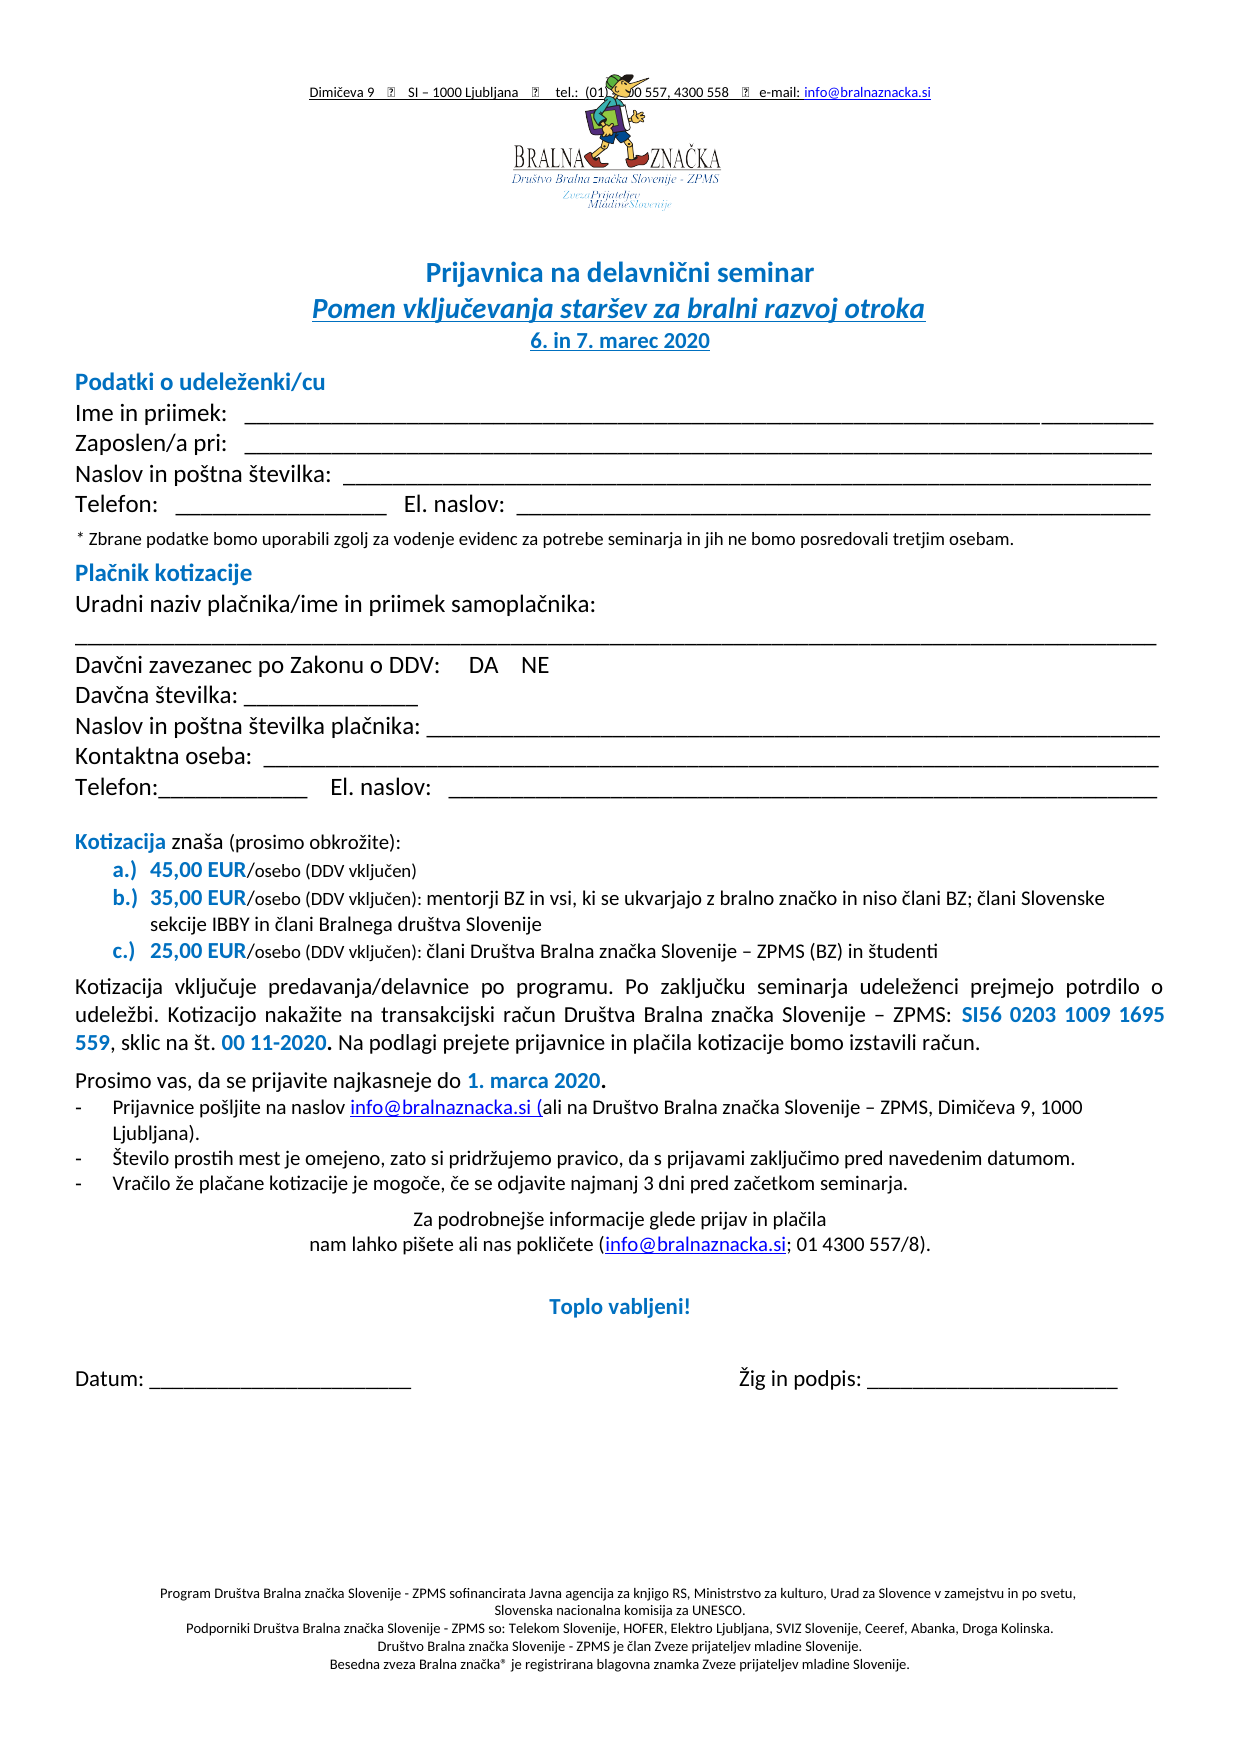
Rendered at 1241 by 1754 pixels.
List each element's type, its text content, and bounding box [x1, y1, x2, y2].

text Davčni zavezanec po Zakonu o DDV: DA NE [75, 649, 1165, 679]
list 35,00 EUR/osebo (DDV vključen): mentorji BZ in vsi, ki se ukvarjajo z bralno značko in niso člani BZ; člani Slovenske sekcije IBBY in člani Bralnega društva Slovenije [112, 883, 1165, 936]
text Za podrobnejše informacije glede prijav in plačila [75, 1206, 1165, 1231]
text Telefon:____________ El. naslov: _________________________________________________________ [75, 771, 1165, 801]
list 45,00 EUR/osebo (DDV vključen) [112, 855, 1165, 883]
text Toplo vabljeni! [75, 1292, 1165, 1320]
text Naslov in poštna številka: _________________________________________________________________ [75, 458, 1165, 489]
text Naslov in poštna številka plačnika: ___________________________________________________________ Kontaktna oseba: ________________________________________________________________________ [75, 710, 1165, 771]
text Davčna številka: ______________ [75, 679, 1165, 710]
list 25,00 EUR/osebo (DDV vključen): člani Društva Bralna značka Slovenije – ZPMS (BZ) in študenti [112, 936, 1165, 964]
text Datum: _______________________ Žig in podpis: ______________________ [75, 1364, 1123, 1392]
text Zaposlen/a pri: _________________________________________________________________________ [75, 428, 1165, 458]
subtitle Prijavnica na delavnični seminar Pomen vključevanja staršev za bralni razvoj otroka [75, 254, 1165, 326]
text * Zbrane podatke bomo uporabili zgolj za vodenje evidenc za potrebe seminarja in jih ne bomo posredovali tretjim osebam. [75, 527, 1165, 550]
text Uradni naziv plačnika/ime in priimek samoplačnika: _______________________________________________________________________________________ [75, 588, 1165, 649]
list Vračilo že plačane kotizacije je mogoče, če se odjavite najmanj 3 dni pred začetkom seminarja. [75, 1171, 1165, 1196]
text Kotizacija znaša (prosimo obkrožite): [75, 827, 1165, 855]
list Število prostih mest je omejeno, zato si pridržujemo pravico, da s prijavami zaključimo pred navedenim datumom. [75, 1145, 1165, 1171]
text Telefon: _________________ El. naslov: ___________________________________________________ [75, 489, 1165, 519]
list Prijavnice pošljite na naslov info@bralnaznacka.si (ali na Društvo Bralna značka Slovenije – ZPMS, Dimičeva 9, 1000 Ljubljana). [75, 1094, 1165, 1145]
text Kotizacija vključuje predavanja/delavnice po programu. Po zaključku seminarja udeleženci prejmejo potrdilo o udeležbi. Kotizacijo nakažite na transakcijski račun Društva Bralna značka Slovenije – ZPMS: SI56 0203 1009 1695 559, sklic na št. 00 11-2020. Na podlagi prejete prijavnice in plačila kotizacije bomo izstavili račun. [75, 972, 1165, 1056]
text 6. in 7. marec 2020 [75, 326, 1165, 354]
text Plačnik kotizacije [75, 557, 1165, 588]
text Podatki o udeleženki/cu [75, 367, 1165, 397]
text Prosimo vas, da se prijavite najkasneje do 1. marca 2020. [75, 1066, 1165, 1094]
text Ime in priimek: _________________________________________________________________________ [75, 397, 1165, 428]
text nam lahko pišete ali nas pokličete (info@bralnaznacka.si; 01 4300 557/8). [75, 1231, 1165, 1257]
